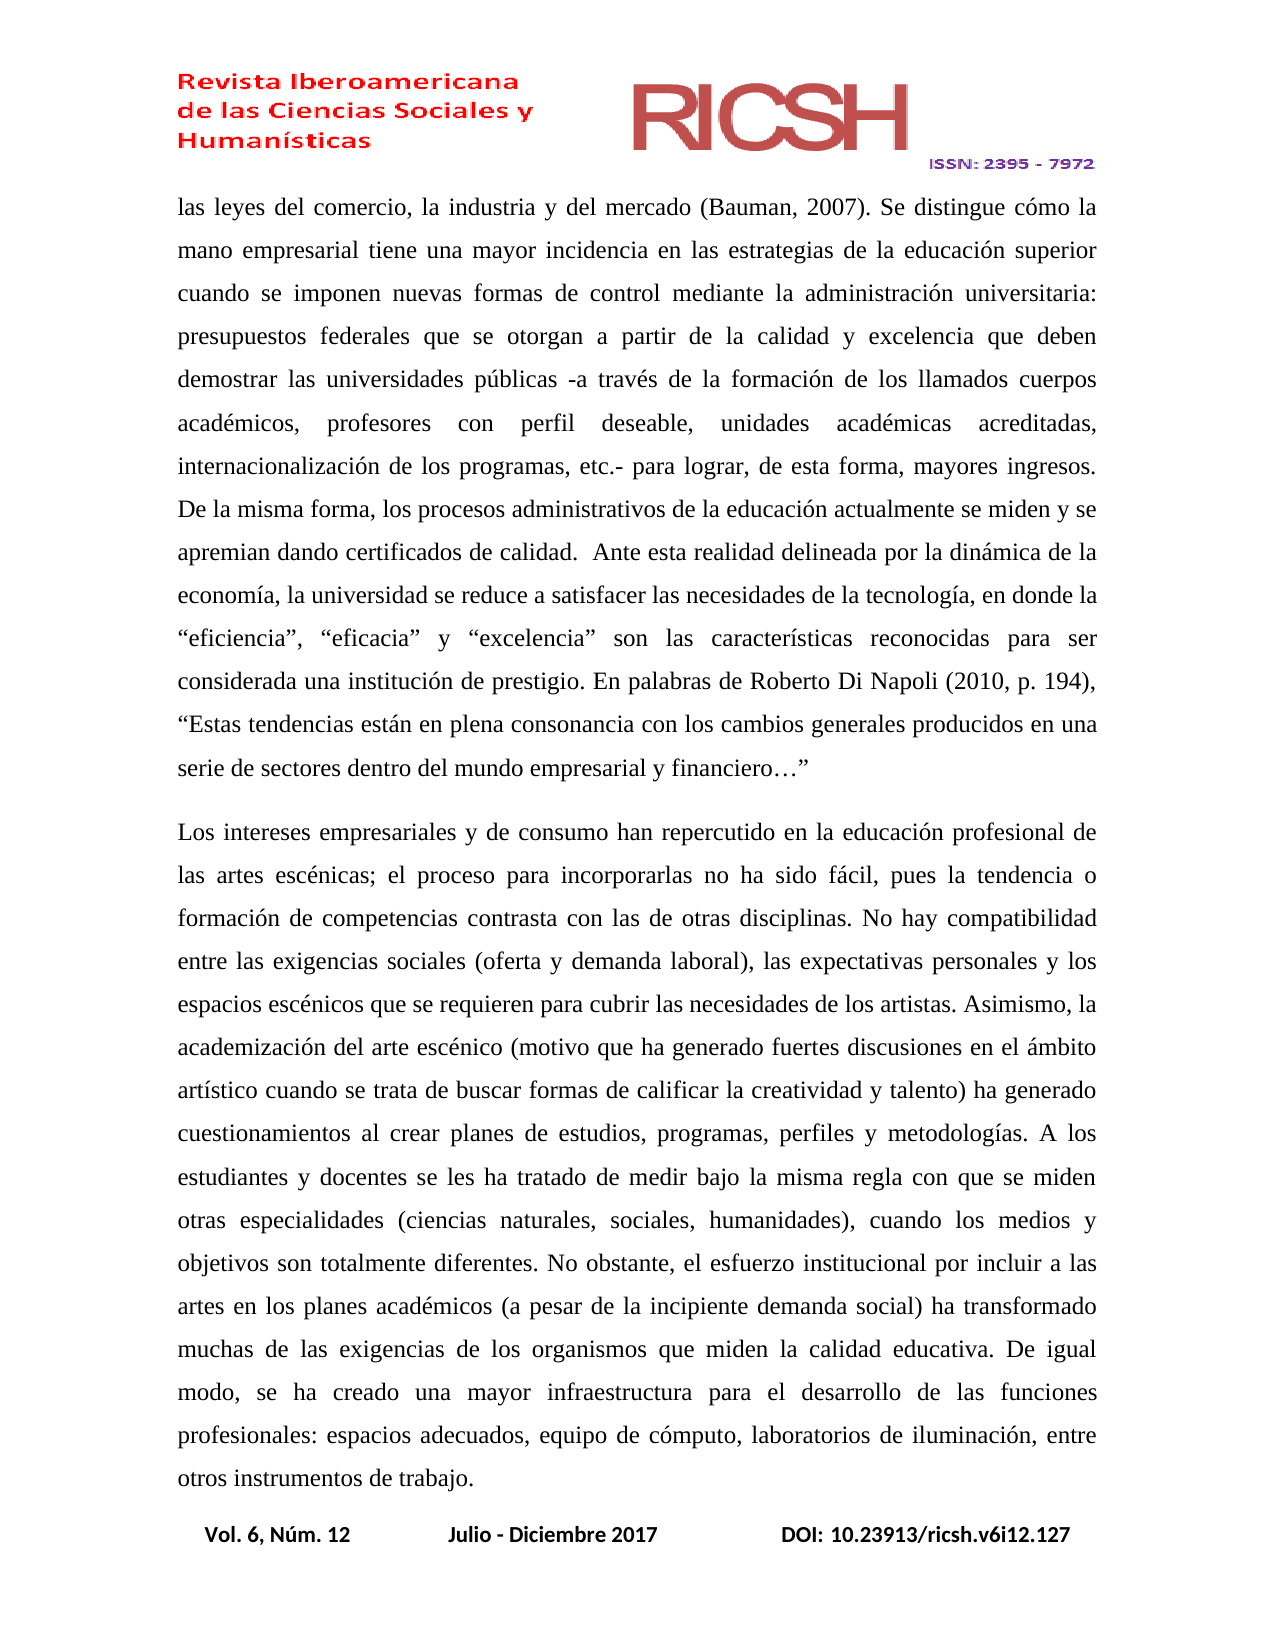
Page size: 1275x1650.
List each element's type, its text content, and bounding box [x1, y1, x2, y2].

text Los intereses empresariales y de consumo han repercutido en la educación profesional de las artes escénicas; el proceso para incorporarlas no ha sido fácil, pues la tendencia o formación de competencias contrasta con las de otras disciplinas. No hay compatibilidad entre las exigencias sociales (oferta y demanda laboral), las expectativas personales y los espacios escénicos que se requieren para cubrir las necesidades de los artistas. Asimismo, la academización del arte escénico (motivo que ha generado fuertes discusiones en el ámbito artístico cuando se trata de buscar formas de calificar la creatividad y talento) ha generado cuestionamientos al crear planes de estudios, programas, perfiles y metodologías. A los estudiantes y docentes se les ha tratado de medir bajo la misma regla con que se miden otras especialidades (ciencias naturales, sociales, humanidades), cuando los medios y objetivos son totalmente diferentes. No obstante, el esfuerzo institucional por incluir a las artes en los planes académicos (a pesar de la incipiente demanda social) ha transformado muchas de las exigencias de los organismos que miden la calidad educativa. De igual modo, se ha creado una mayor infraestructura para el desarrollo de las funciones profesionales: espacios adecuados, equipo de cómputo, laboratorios de iluminación, entre otros instrumentos de trabajo. [177, 817, 1098, 1492]
picture [177, 73, 1098, 170]
